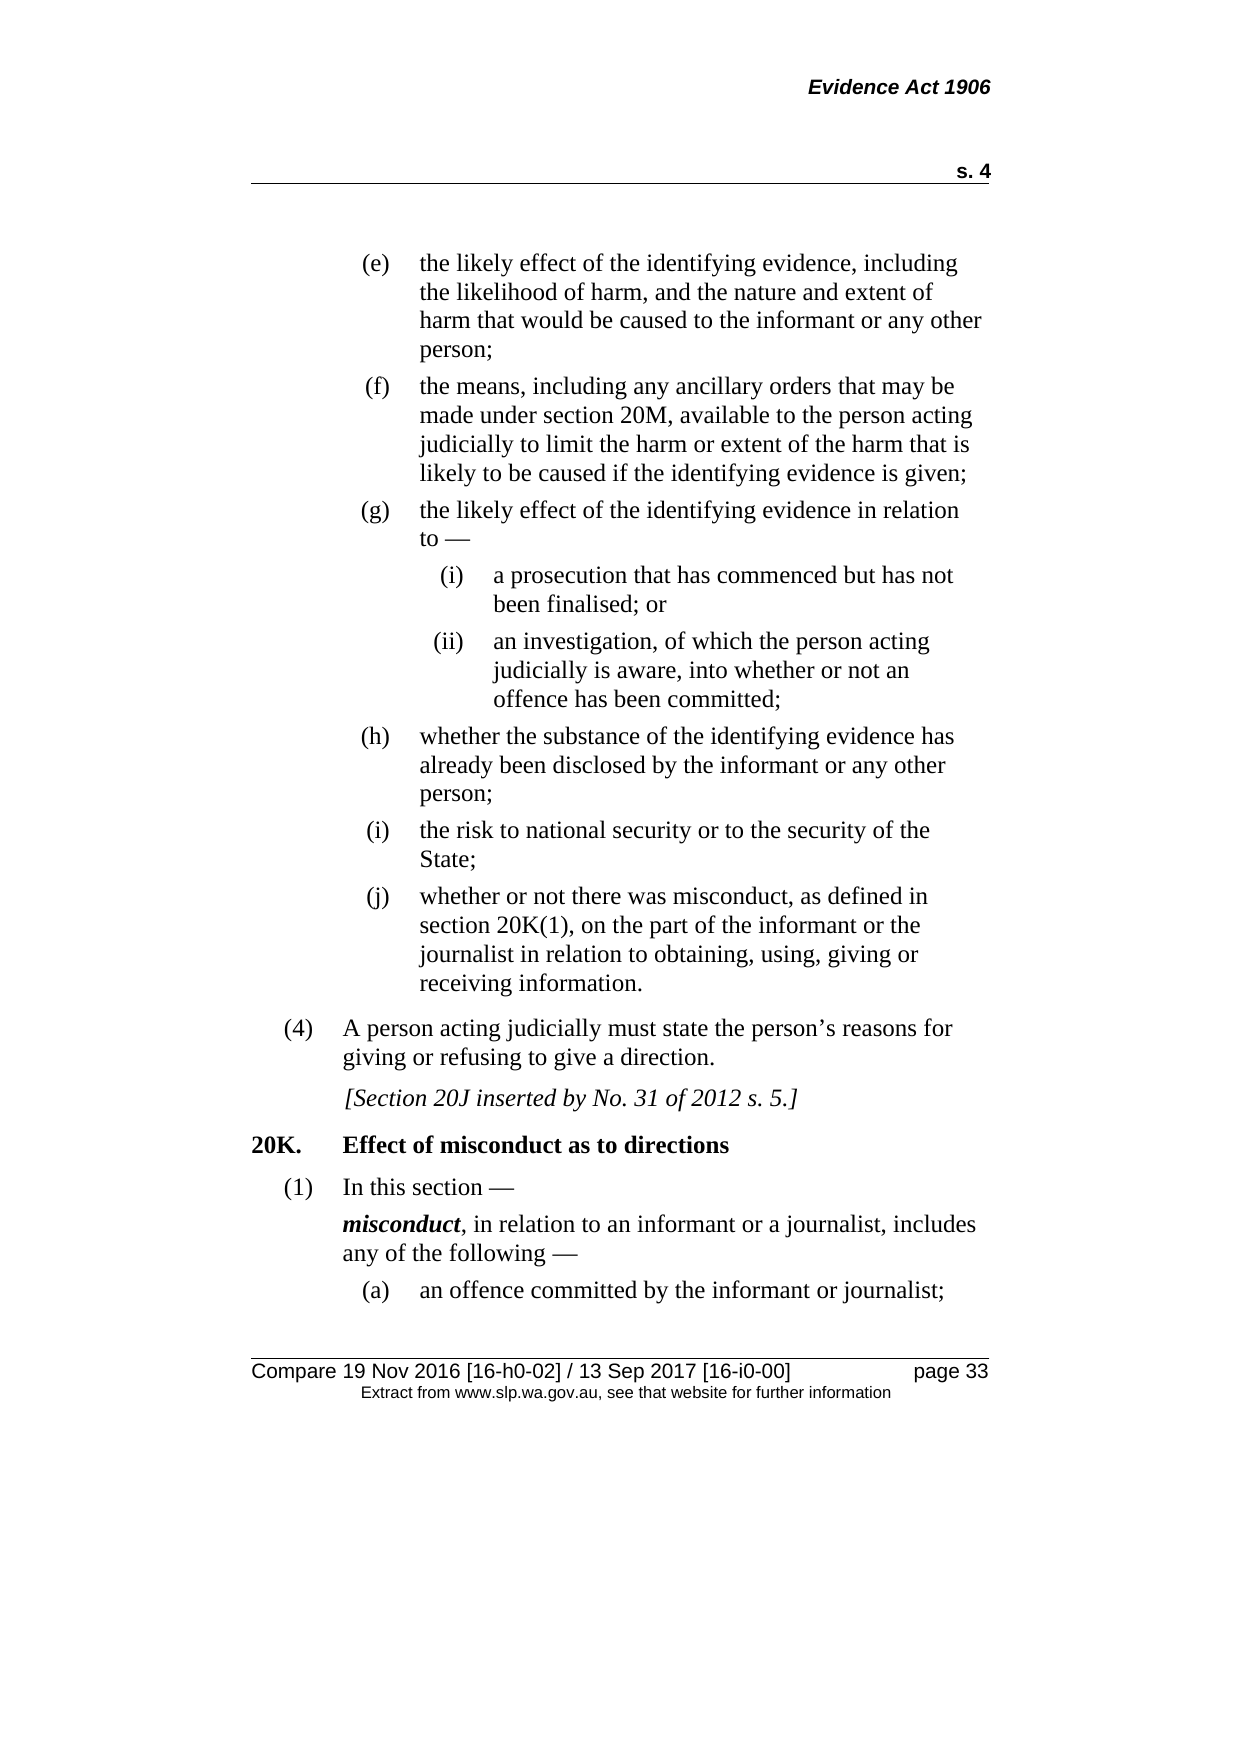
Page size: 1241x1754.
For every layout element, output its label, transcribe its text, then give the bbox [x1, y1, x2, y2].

text misconduct, in relation to an informant or a journalist, includes any of the following — [251, 1209, 989, 1266]
text (a) an offence committed by the informant or journalist; [251, 1275, 989, 1303]
text [Section 20J inserted by No. 31 of 2012 s. 5.] [251, 1083, 989, 1112]
text (4) A person acting judicially must state the person’s reasons for giving or refusing to give a direction. [251, 1013, 989, 1071]
text (j) whether or not there was misconduct, as defined in section 20K(1), on the part of the informant or the journalist in relation to obtaining, using, giving or receiving information. [251, 881, 989, 996]
text (ii) an investigation, of which the person acting judicially is aware, into whether or not an offence has been committed; [251, 626, 989, 713]
text (e) the likely effect of the identifying evidence, including the likelihood of harm, and the nature and extent of harm that would be caused to the informant or any other person; [251, 248, 989, 363]
text (g) the likely effect of the identifying evidence in relation to — [251, 495, 989, 552]
text (i) the risk to national security or to the security of the State; [251, 816, 989, 873]
text (h) whether the substance of the identifying evidence has already been disclosed by the informant or any other person; [251, 721, 989, 807]
text (1) In this section — [251, 1172, 989, 1201]
subtitle 20K. Effect of misconduct as to directions [251, 1131, 989, 1159]
text (f) the means, including any ancillary orders that may be made under section 20M, available to the person acting judicially to limit the harm or extent of the harm that is likely to be caused if the identifying evidence is given; [251, 371, 989, 486]
text (i) a prosecution that has commenced but has not been finalised; or [251, 561, 989, 618]
